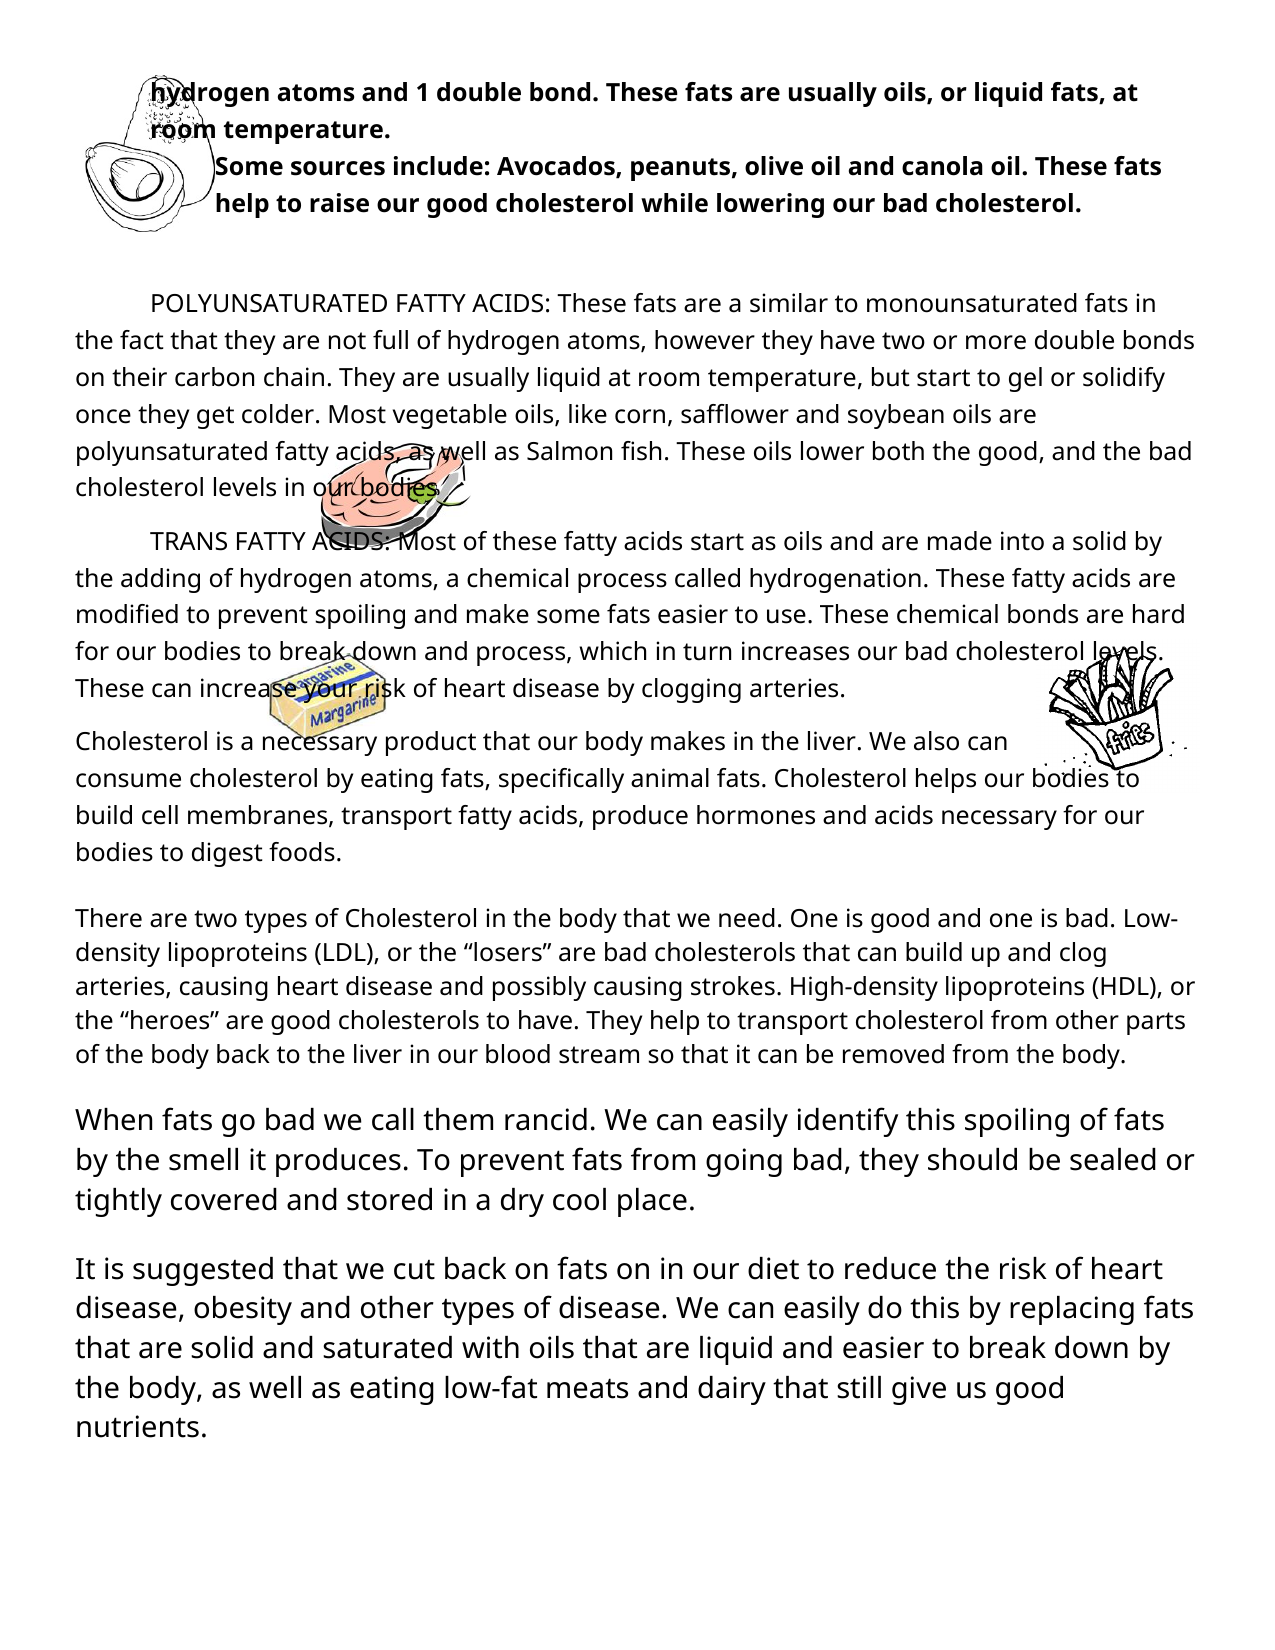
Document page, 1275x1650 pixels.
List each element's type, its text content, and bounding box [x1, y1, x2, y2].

picture [1036, 704, 1200, 724]
picture [75, 75, 224, 232]
text When fats go bad we call them rancid. We can easily identify this spoiling of fats by the smell it produces. To prevent fats from going bad, they should be sealed or tightly covered and stored in a dry cool place. [75, 1100, 1200, 1219]
picture [266, 704, 387, 724]
picture [320, 504, 472, 523]
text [150, 75, 1200, 219]
text TRANS FATTY ACIDS: Most of these fatty acids start as oils and are made into a solid by the adding of hydrogen atoms, a chemical process called hydrogenation. These fatty acids are modified to prevent spoiling and make some fats easier to use. These chemical bonds are hard for our bodies to break down and process, which in turn increases our bad cholesterol levels. These can increase your risk of heart disease by clogging arteries. [75, 523, 1200, 704]
text There are two types of Cholesterol in the body that we need. One is good and one is bad. Low-density lipoproteins (LDL), or the “losers” are bad cholesterols that can build up and clog arteries, causing heart disease and possibly causing strokes. High-density lipoproteins (HDL), or the “heroes” are good cholesterols to have. They help to transport cholesterol from other parts of the body back to the liver in our blood stream so that it can be removed from the body. [75, 900, 1200, 1071]
text Cholesterol is a necessary product that our body makes in the liver. We also can consume cholesterol by eating fats, specifically animal fats. Cholesterol helps our bodies to build cell membranes, transport fatty acids, produce hormones and acids necessary for our bodies to digest foods. [75, 724, 1200, 868]
text It is suggested that we cut back on fats on in our diet to reduce the risk of heart disease, obesity and other types of disease. We can easily do this by replacing fats that are solid and saturated with oils that are liquid and easier to break down by the body, as well as eating low-fat meats and dairy that still give us good nutrients. [75, 1248, 1200, 1446]
text POLYUNSATURATED FATTY ACIDS: These fats are a similar to monounsaturated fats in the fact that they are not full of hydrogen atoms, however they have two or more double bonds on their carbon chain. They are usually liquid at room temperature, but start to gel or solidify once they get colder. Most vegetable oils, like corn, safflower and soybean oils are polyunsaturated fatty acids, as well as Salmon fish. These oils lower both the good, and the bad cholesterol levels in our bodies [75, 286, 1200, 504]
